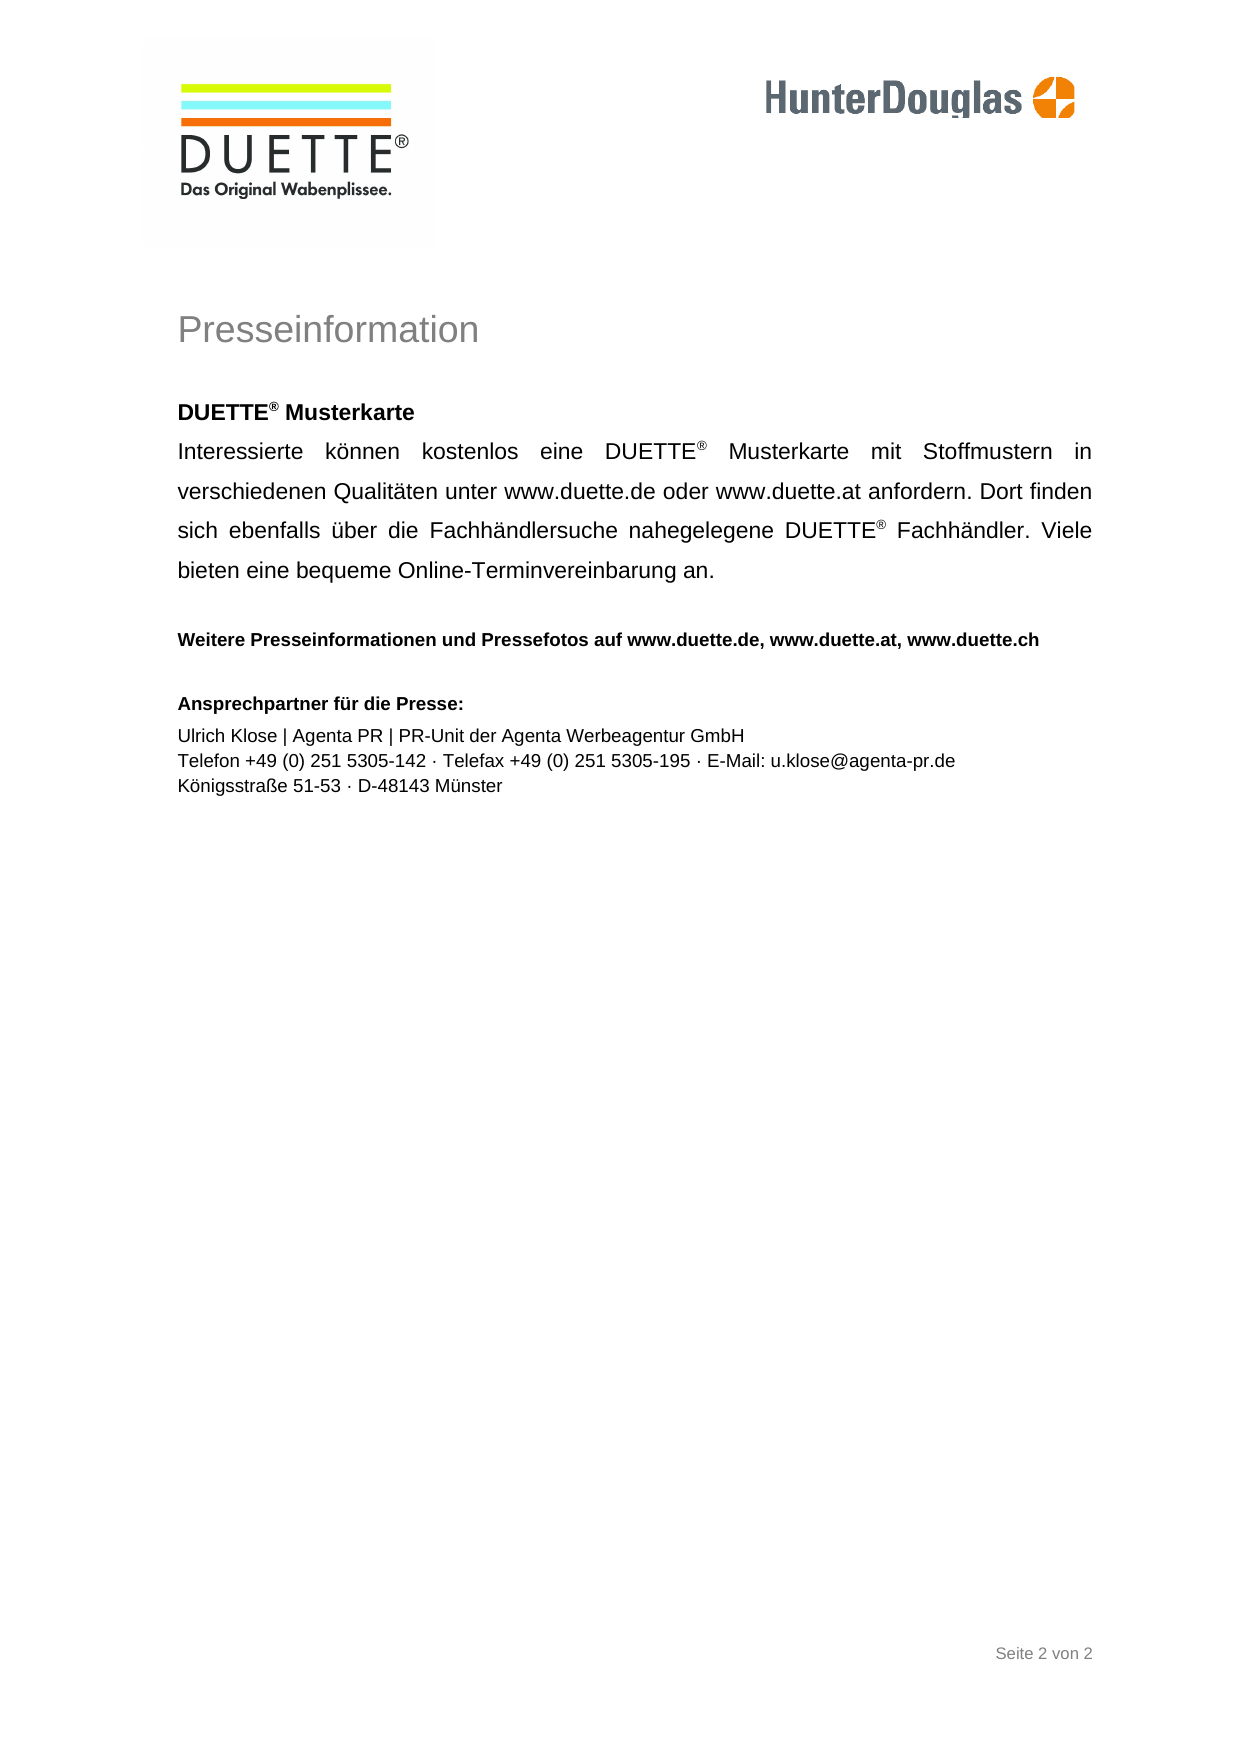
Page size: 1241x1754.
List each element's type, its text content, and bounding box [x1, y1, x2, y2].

picture [138, 35, 434, 248]
text DUETTE® Musterkarte [177, 399, 1092, 425]
picture [764, 77, 1074, 118]
text Weitere Presseinformationen und Pressefotos auf www.duette.de, www.duette.at, www.duette.ch [177, 628, 1092, 650]
text Königsstraße 51-53 · D-48143 Münster [177, 775, 1092, 796]
text Ulrich Klose | Agenta PR | PR-Unit der Agenta Werbeagentur GmbH [177, 725, 1092, 747]
text Ansprechpartner für die Presse: [177, 693, 1092, 714]
text Interessierte können kostenlos eine DUETTE® Musterkarte mit Stoffmustern in verschiedenen Qualitäten unter www.duette.de oder www.duette.at anfordern. Dort finden sich ebenfalls über die Fachhändlersuche nahegelegene DUETTE® Fachhändler. Viele bieten eine bequeme Online-Terminvereinbarung an. [177, 438, 1092, 583]
text Telefon +49 (0) 251 5305-142 · Telefax +49 (0) 251 5305-195 · E-Mail: u.klose@agenta-pr.de [177, 750, 1092, 772]
